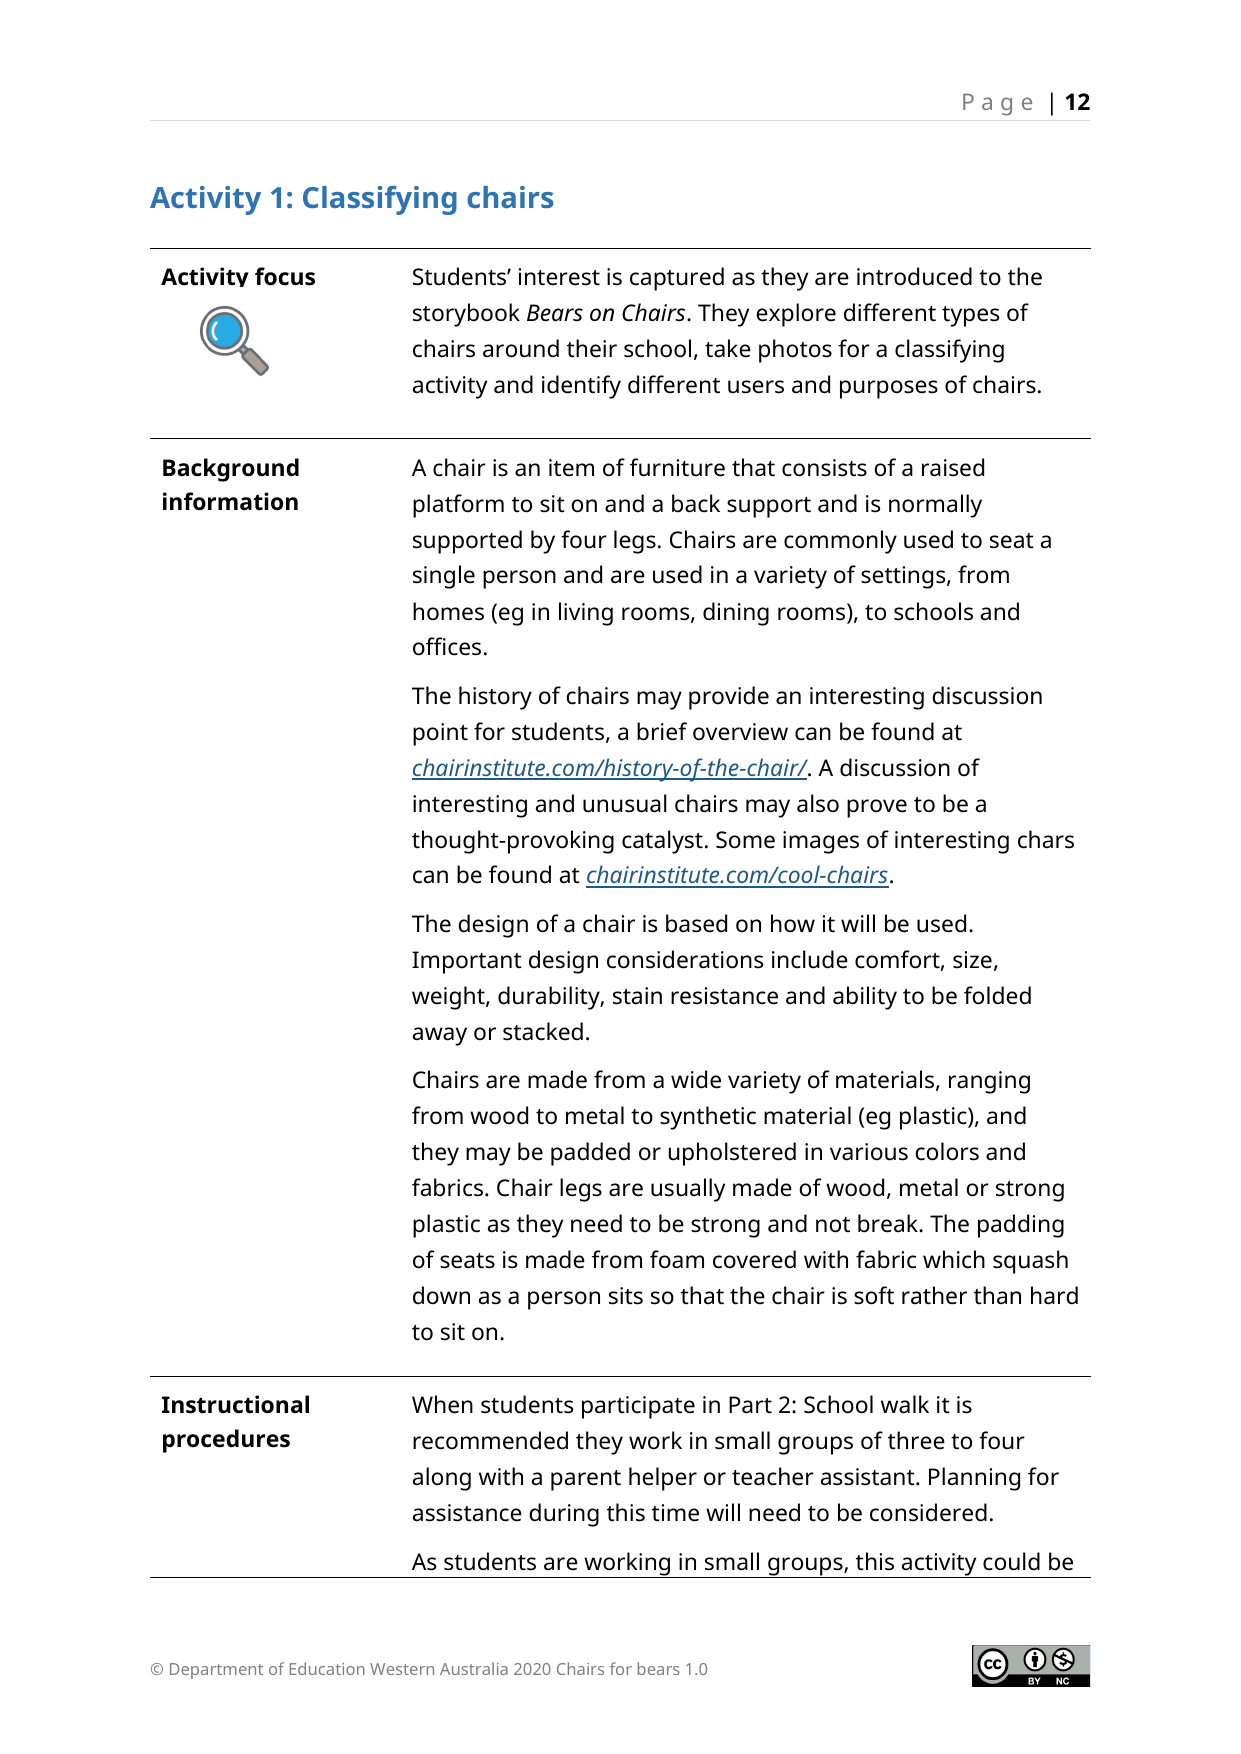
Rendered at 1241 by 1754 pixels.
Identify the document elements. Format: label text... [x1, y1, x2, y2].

picture [972, 1645, 1091, 1687]
table_header Activity focus [150, 249, 400, 438]
subtitle Activity 1: Classifying chairs [150, 177, 1090, 217]
table_cell Background information [150, 439, 400, 1376]
table_header Students’ interest is captured as they are introduced to the storybook Bears on Chairs. They explore different types of chairs around their school, take photos for a classifying activity and identify different users and purposes of chairs. [400, 249, 1091, 438]
table_cell A chair is an item of furniture that consists of a raised platform to sit on and a back support and is normally supported by four legs. Chairs are commonly used to seat a single person and are used in a variety of settings, from homes (eg in living rooms, dining rooms), to schools and offices. The history of chairs may provide an interesting discussion point for students, a brief overview can be found at chairinstitute.com/history-of-the-chair/. A discussion of interesting and unusual chairs may also prove to be a thought-provoking catalyst. Some images of interesting chars can be found at chairinstitute.com/cool-chairs. The design of a chair is based on how it will be used. Important design considerations include comfort, size, weight, durability, stain resistance and ability to be folded away or stacked. Chairs are made from a wide variety of materials, ranging from wood to metal to synthetic material (eg plastic), and they may be padded or upholstered in various colors and fabrics. Chair legs are usually made of wood, metal or strong plastic as they need to be strong and not break. The padding of seats is made from foam covered with fabric which squash down as a person sits so that the chair is soft rather than hard to sit on. [400, 439, 1091, 1376]
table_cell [150, 1377, 400, 1577]
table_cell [400, 1377, 1091, 1577]
picture [181, 287, 287, 394]
